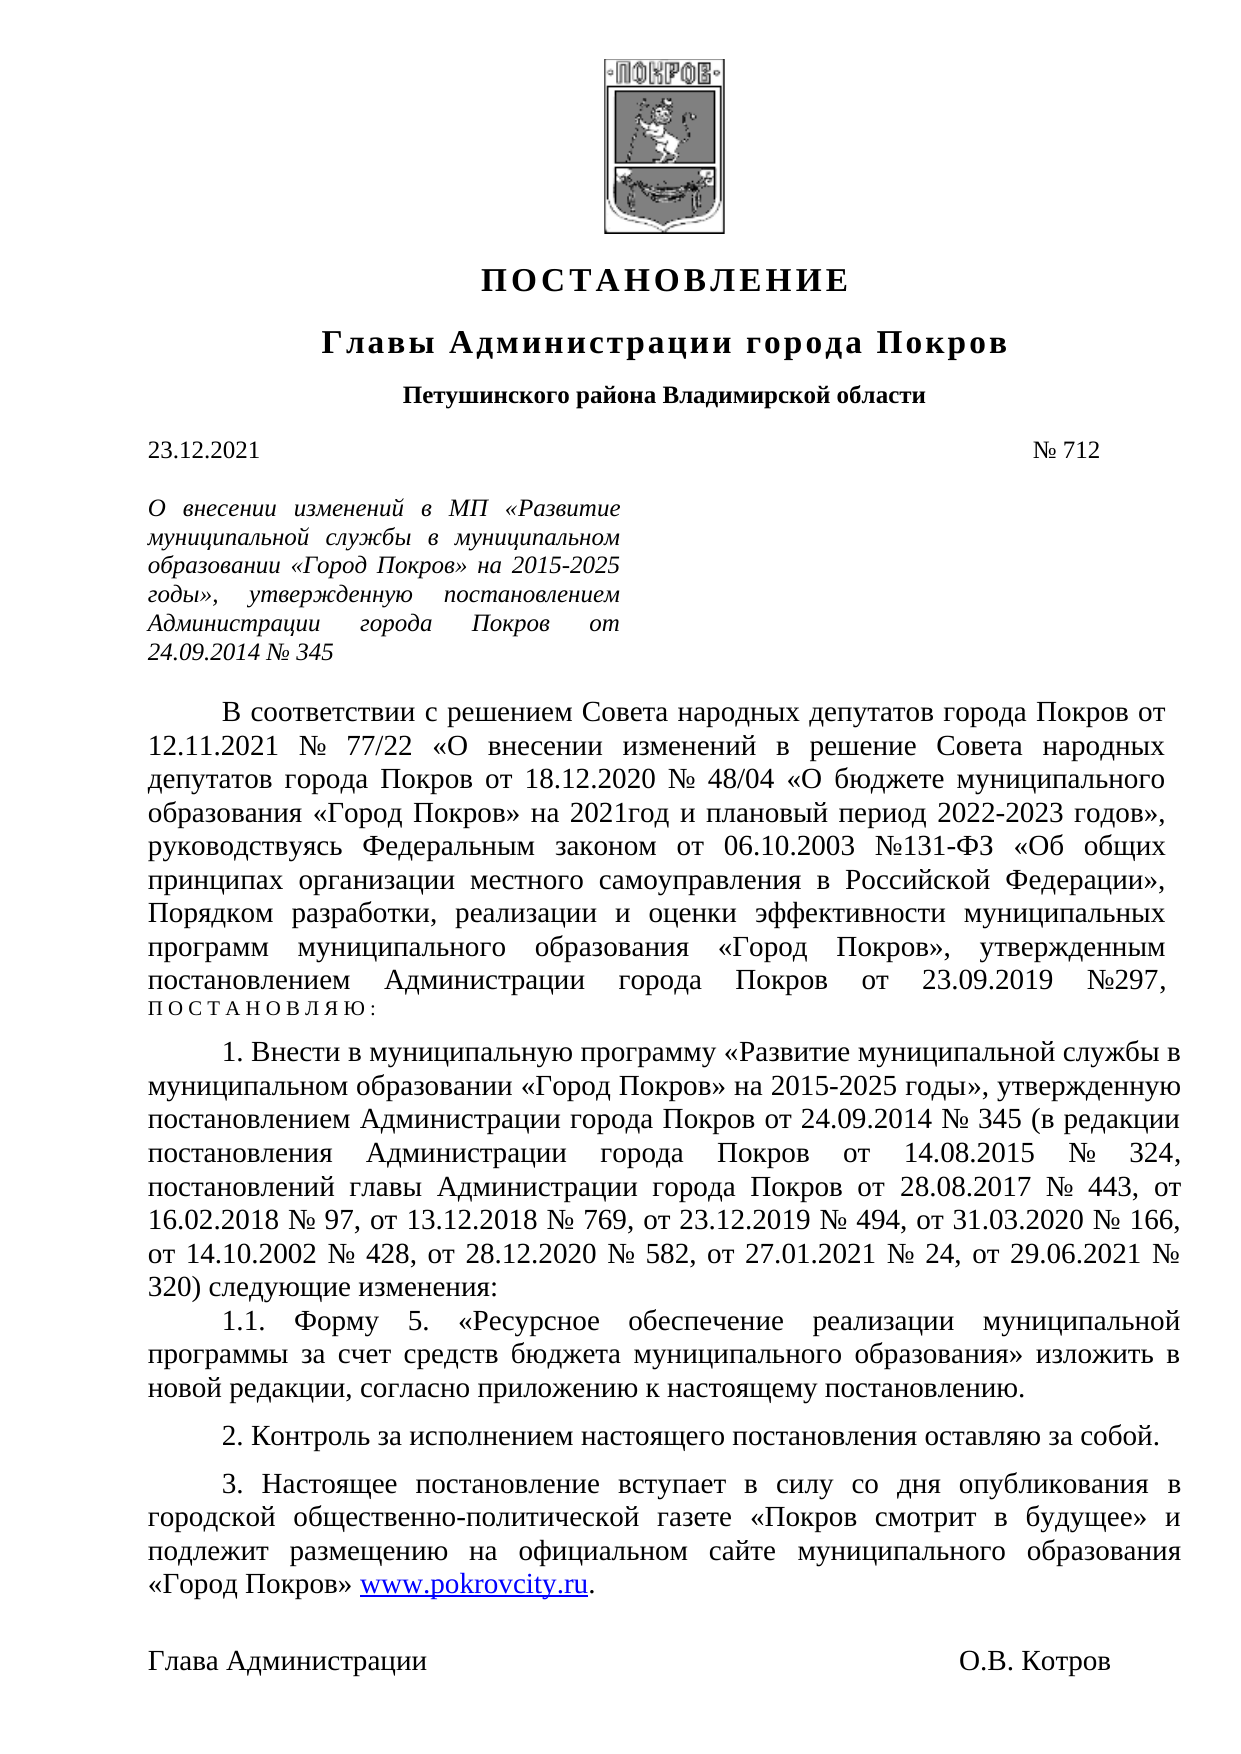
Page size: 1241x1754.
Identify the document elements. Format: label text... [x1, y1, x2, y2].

text 3. Настоящее постановление вступает в силу со дня опубликования в городской общественно-политической газете «Покров смотрит в будущее» и подлежит размещению на официальном сайте муниципального образования «Город Покров» www.pokrovcity.ru. [148, 1466, 1181, 1600]
text 1. Внести в муниципальную программу «Развитие муниципальной службы в муниципальном образовании «Город Покров» на 2015-2025 годы», утвержденную постановлением Администрации города Покров от 24.09.2014 № 345 (в редакции постановления Администрации города Покров от 14.08.2015 № 324, постановлений главы Администрации города Покров от 28.08.2017 № 443, от 16.02.2018 № 97, от 13.12.2018 № 769, от 23.12.2019 № 494, от 31.03.2020 № 166, от 14.10.2002 № 428, от 28.12.2020 № 582, от 27.01.2021 № 24, от 29.06.2021 № 320) следующие изменения: [148, 1034, 1181, 1303]
text Петушинского района Владимирской области [148, 380, 1181, 409]
picture [604, 59, 725, 234]
text В соответствии с решением Совета народных депутатов города Покров от 12.11.2021 № 77/22 «О внесении изменений в решение Совета народных депутатов города Покров от 18.12.2020 № 48/04 «О бюджете муниципального образования «Город Покров» на 2021год и плановый период 2022-2023 годов», руководствуясь Федеральным законом от 06.10.2003 №131-ФЗ «Об общих принципах организации местного самоуправления в Российской Федерации», Порядком разработки, реализации и оценки эффективности муниципальных программ муниципального образования «Город Покров», утвержденным постановлением Администрации города Покров от 23.09.2019 №297, ПОСТАНОВЛЯЮ: [148, 694, 1166, 1020]
text О внесении изменений в МП «Развитие муниципальной службы в муниципальном образовании «Город Покров» на 2015-2025 годы», утвержденную постановлением Администрации города Покров от 24.09.2014 № 345 [148, 493, 620, 665]
text Глава Администрации О.В. Котров [148, 1643, 1181, 1677]
text 2. Контроль за исполнением настоящего постановления оставляю за собой. [148, 1418, 1181, 1451]
text 1.1. Форму 5. «Ресурсное обеспечение реализации муниципальной программы за счет средств бюджета муниципального образования» изложить в новой редакции, согласно приложению к настоящему постановлению. [148, 1303, 1181, 1403]
text ПОСТАНОВЛЕНИЕ [148, 260, 1181, 299]
text 23.12.2021 № 712 [148, 435, 1181, 464]
text Главы Администрации города Покров [148, 323, 1181, 361]
